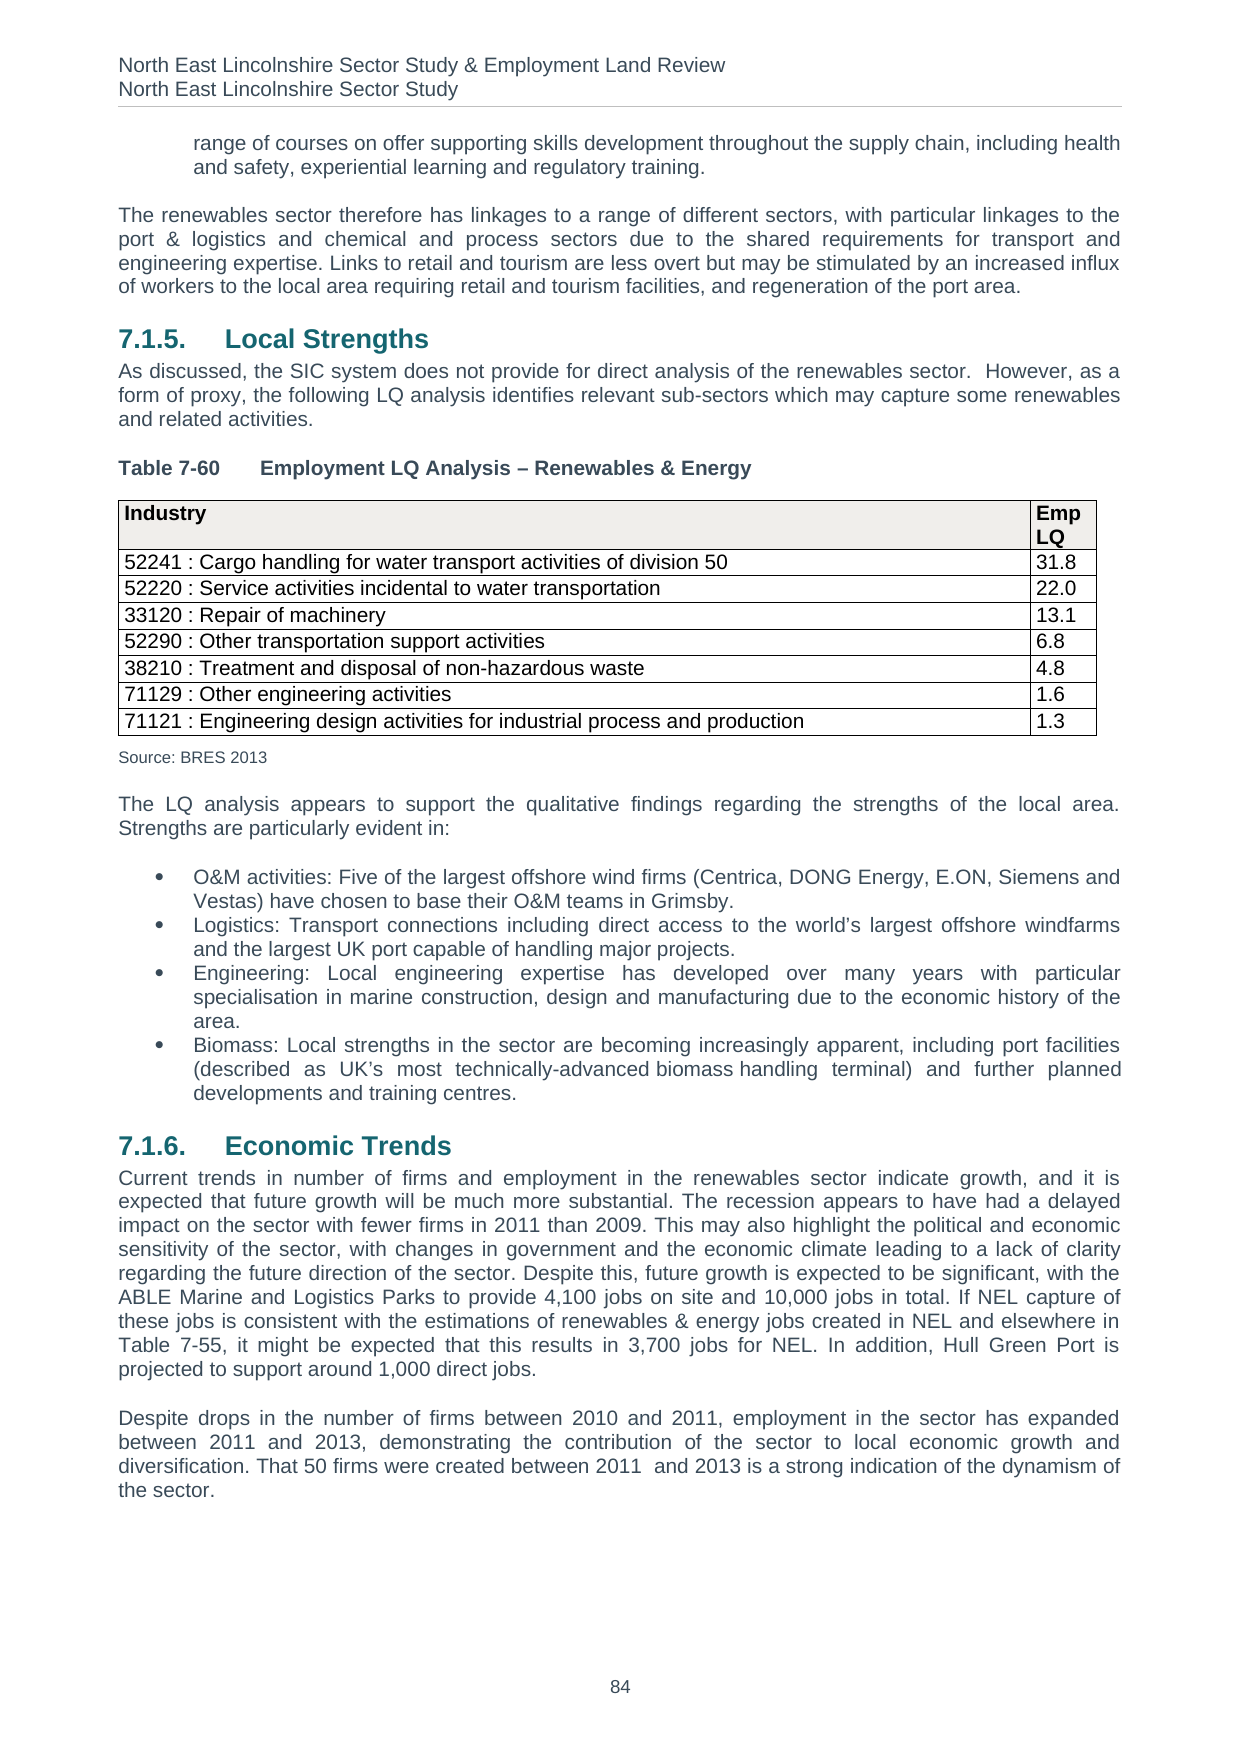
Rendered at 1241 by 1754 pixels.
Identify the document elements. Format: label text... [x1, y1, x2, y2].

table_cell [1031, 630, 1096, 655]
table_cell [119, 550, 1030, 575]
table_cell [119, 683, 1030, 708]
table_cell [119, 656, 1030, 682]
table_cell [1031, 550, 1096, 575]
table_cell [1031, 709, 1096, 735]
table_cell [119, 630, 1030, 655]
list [156, 131, 1122, 178]
subtitle Local Strengths [118, 323, 1122, 354]
text Source: BRES 2013 [118, 748, 1122, 767]
text As discussed, the SIC system does not provide for direct analysis of the renewables sector. However, as a form of proxy, the following LQ analysis identifies relevant sub-sectors which may capture some renewables and related activities. [118, 359, 1122, 431]
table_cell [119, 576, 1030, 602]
list Logistics: Transport connections including direct access to the world’s largest offshore windfarms and the largest UK port capable of handling major projects. [156, 913, 1122, 961]
list Engineering: Local engineering expertise has developed over many years with particular specialisation in marine construction, design and manufacturing due to the economic history of the area. [156, 961, 1122, 1033]
text The renewables sector therefore has linkages to a range of different sectors, with particular linkages to the port & logistics and chemical and process sectors due to the shared requirements for transport and engineering expertise. Links to retail and tourism are less overt but may be stimulated by an increased influx of workers to the local area requiring retail and tourism facilities, and regeneration of the port area. [118, 202, 1122, 298]
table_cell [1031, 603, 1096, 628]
list Biomass: Local strengths in the sector are becoming increasingly apparent, including port facilities (described as UK’s most technically-advanced biomass handling terminal) and further planned developments and training centres. [156, 1033, 1122, 1105]
text The LQ analysis appears to support the qualitative findings regarding the strengths of the local area. Strengths are particularly evident in: [118, 792, 1122, 840]
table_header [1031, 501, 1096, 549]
list O&M activities: Five of the largest offshore wind firms (Centrica, DONG Energy, E.ON, Siemens and Vestas) have chosen to base their O&M teams in Grimsby. [156, 865, 1122, 913]
subtitle Economic Trends [118, 1130, 1122, 1161]
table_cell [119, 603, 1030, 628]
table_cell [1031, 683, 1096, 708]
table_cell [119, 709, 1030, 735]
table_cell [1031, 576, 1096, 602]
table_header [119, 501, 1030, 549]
text Despite drops in the number of firms between 2010 and 2011, employment in the sector has expanded between 2011 and 2013, demonstrating the contribution of the sector to local economic growth and diversification. That 50 firms were created between 2011 and 2013 is a strong indication of the dynamism of the sector. [118, 1406, 1122, 1502]
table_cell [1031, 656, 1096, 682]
